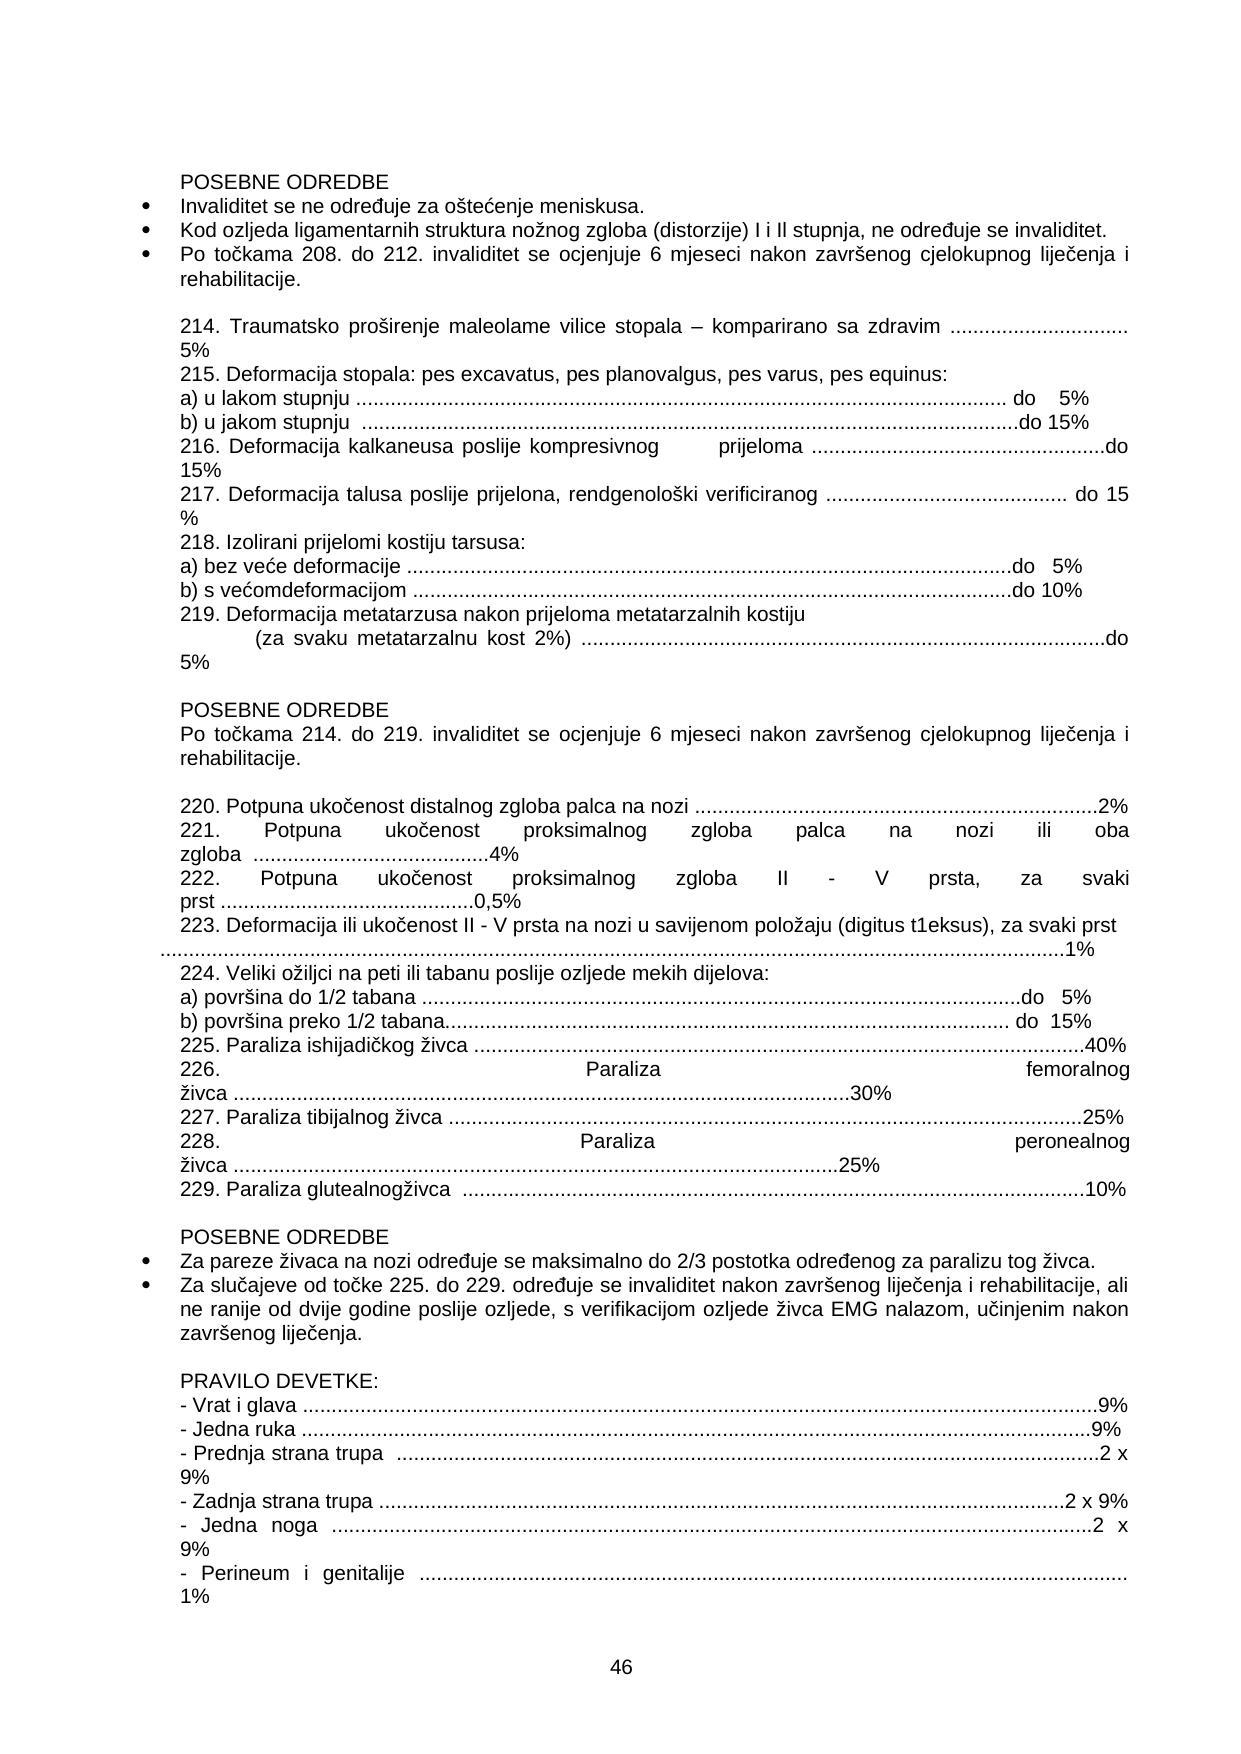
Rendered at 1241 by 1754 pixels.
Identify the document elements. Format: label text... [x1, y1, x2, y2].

text b) u jakom stupnju ..................................................................................................................do 15% [180, 410, 1130, 434]
text 220. Potpuna ukočenost distalnog zgloba palca na nozi ......................................................................2% [180, 793, 1130, 817]
text 229. Paraliza glutealnogživca ............................................................................................................10% [180, 1177, 1130, 1201]
list Kod ozljeda ligamentarnih struktura nožnog zgloba (distorzije) I i Il stupnja, ne određuje se invaliditet. [142, 218, 1130, 242]
text 226. Paraliza femoralnog živca ...........................................................................................................30% [180, 1057, 1130, 1105]
text 223. Deformacija ili ukočenost II - V prsta na nozi u savijenom položaju (digitus t1eksus), za svaki prst [180, 913, 1130, 937]
text (za svaku metatarzalnu kost 2%) ...........................................................................................do 5% [180, 626, 1130, 674]
list Za slučajeve od točke 225. do 229. određuje se invaliditet nakon završenog liječenja i rehabilitacije, ali ne ranije od dvije godine poslije ozljede, s verifikacijom ozljede živca EMG nalazom, učinjenim nakon završenog liječenja. [142, 1273, 1130, 1345]
text b) površina preko 1/2 tabana.................................................................................................. do 15% [180, 1009, 1130, 1033]
text - Jedna ruka .........................................................................................................................................9% [180, 1417, 1130, 1441]
text 215. Deformacija stopala: pes excavatus, pes planovalgus, pes varus, pes equinus: [180, 362, 1130, 386]
text 221. Potpuna ukočenost proksimalnog zgloba palca na nozi ili oba zgloba .........................................4% [180, 817, 1130, 865]
text - Zadnja strana trupa .......................................................................................................................2 x 9% [180, 1488, 1130, 1512]
list Invaliditet se ne određuje za oštećenje meniskusa. [142, 194, 1130, 218]
text 228. Paraliza peronealnog živca .........................................................................................................25% [180, 1129, 1130, 1177]
text - Perineum i genitalije ........................................................................................................................... 1% [180, 1560, 1130, 1608]
text .............................................................................................................................................................1% [142, 937, 1130, 961]
text a) bez veće deformacije .........................................................................................................do 5% [180, 554, 1130, 578]
text 218. Izolirani prijelomi kostiju tarsusa: [180, 530, 1130, 554]
text b) s većomdeformacijom ........................................................................................................do 10% [180, 578, 1130, 602]
text a) površina do 1/2 tabana ........................................................................................................do 5% [180, 985, 1130, 1009]
text 217. Deformacija talusa poslije prijelona, rendgenološki verificiranog .......................................... do 15 % [180, 482, 1130, 530]
text 225. Paraliza ishijadičkog živca ..........................................................................................................40% [180, 1033, 1130, 1057]
text 216. Deformacija kalkaneusa poslije kompresivnog prijeloma ...................................................do 15% [180, 434, 1130, 482]
text - Prednja strana trupa ..........................................................................................................................2 x 9% [180, 1441, 1130, 1488]
text 224. Veliki ožiljci na peti ili tabanu poslije ozljede mekih dijelova: [180, 961, 1130, 985]
text Po točkama 214. do 219. invaliditet se ocjenjuje 6 mjeseci nakon završenog cjelokupnog liječenja i rehabilitacije. [180, 722, 1130, 769]
text PRAVILO DEVETKE: [180, 1369, 1130, 1393]
text POSEBNE ODREDBE [180, 170, 1130, 194]
text - Vrat i glava ..........................................................................................................................................9% [180, 1393, 1130, 1417]
text POSEBNE ODREDBE [180, 1225, 1130, 1249]
text 219. Deformacija metatarzusa nakon prijeloma metatarzalnih kostiju [180, 602, 1130, 626]
text POSEBNE ODREDBE [180, 698, 1130, 722]
text - Jedna noga ....................................................................................................................................2 x 9% [180, 1512, 1130, 1560]
text a) u lakom stupnju ................................................................................................................. do 5% [180, 386, 1130, 410]
list Za pareze živaca na nozi određuje se maksimalno do 2/3 postotka određenog za paralizu tog živca. [142, 1249, 1130, 1273]
text 214. Traumatsko proširenje maleolame vilice stopala – komparirano sa zdravim ............................... 5% [180, 314, 1130, 362]
text 227. Paraliza tibijalnog živca ..............................................................................................................25% [180, 1105, 1130, 1129]
text 222. Potpuna ukočenost proksimalnog zgloba II - V prsta, za svaki prst ............................................0,5% [180, 865, 1130, 913]
list Po točkama 208. do 212. invaliditet se ocjenjuje 6 mjeseci nakon završenog cjelokupnog liječenja i rehabilitacije. [142, 242, 1130, 290]
